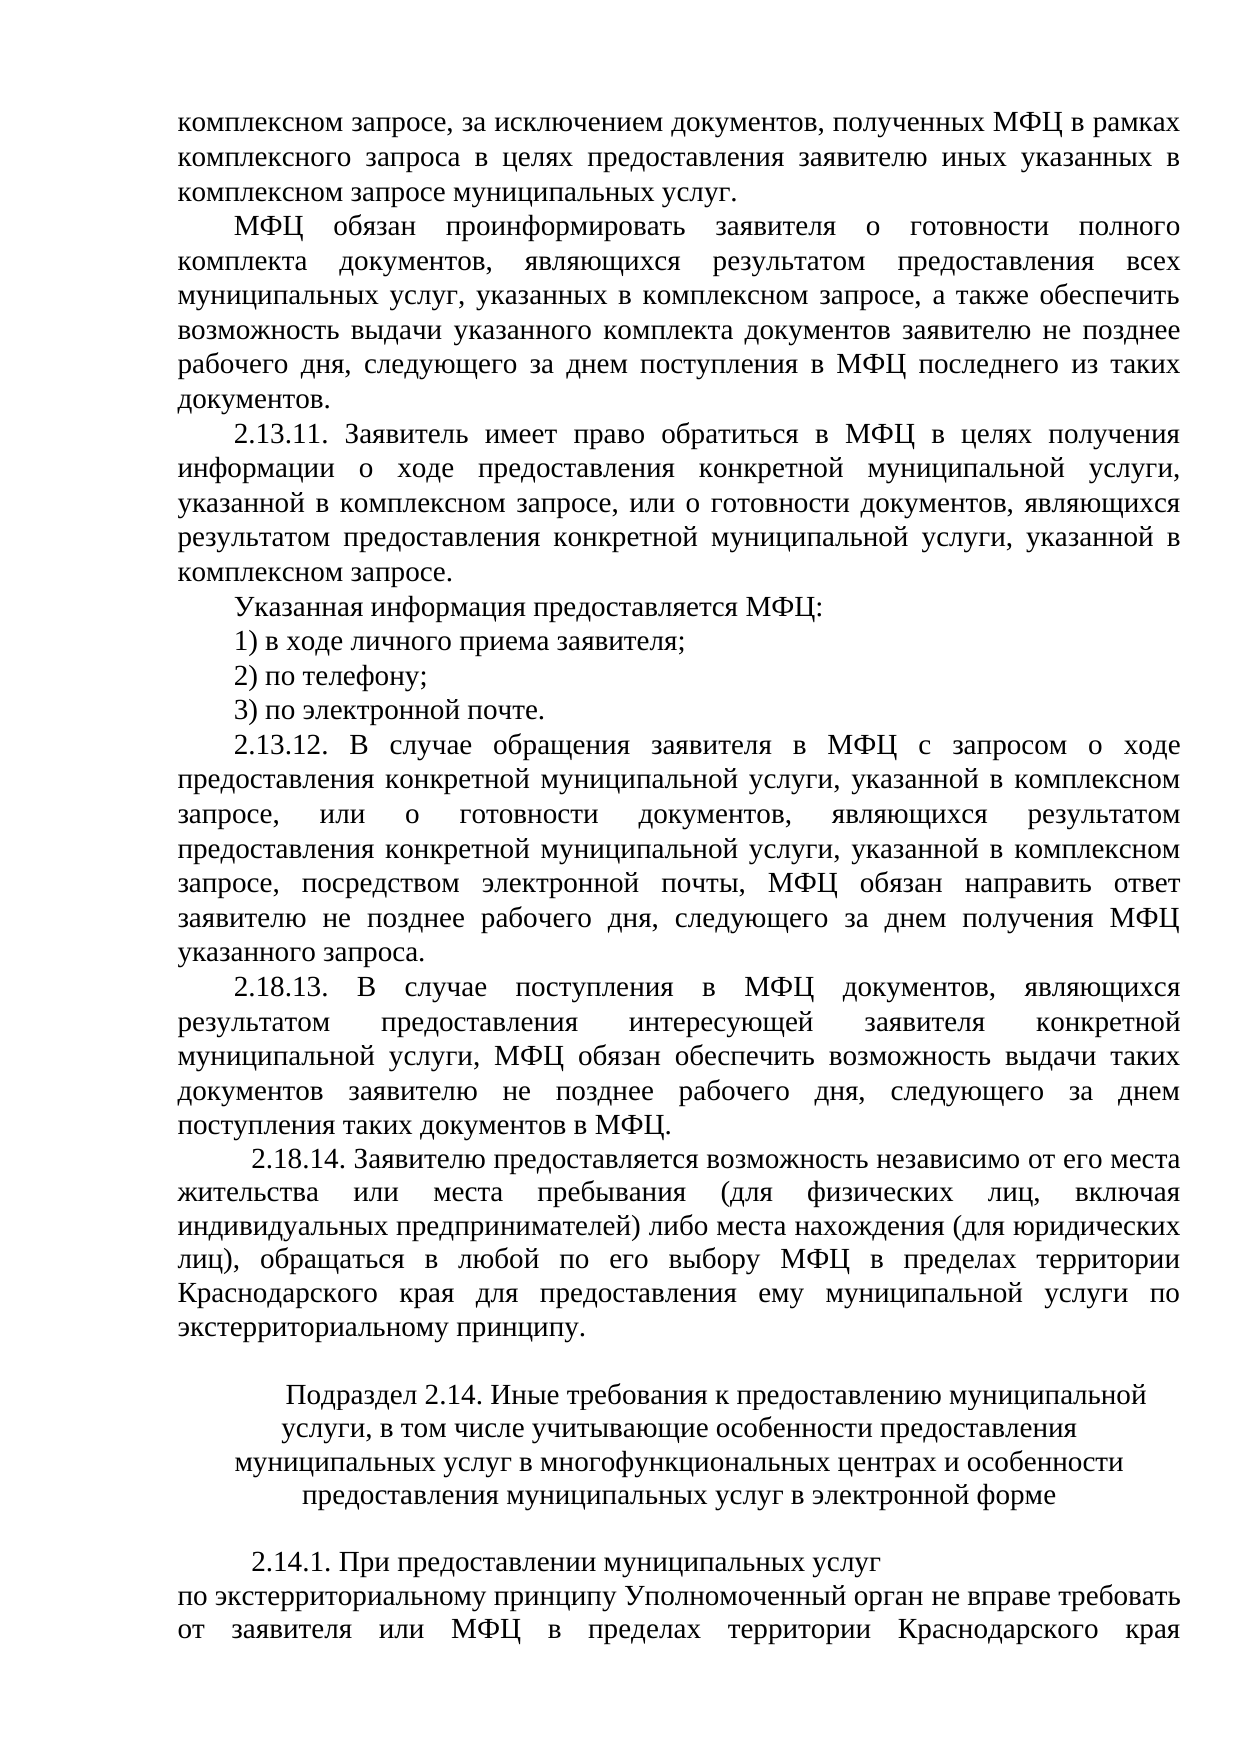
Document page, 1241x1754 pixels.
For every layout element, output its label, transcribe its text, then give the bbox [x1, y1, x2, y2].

text 2.13.12. В случае обращения заявителя в МФЦ с запросом о ходе предоставления конкретной муниципальной услуги, указанной в комплексном запросе, или о готовности документов, являющихся результатом предоставления конкретной муниципальной услуги, указанной в комплексном запросе, посредством электронной почты, МФЦ обязан направить ответ заявителю не позднее рабочего дня, следующего за днем получения МФЦ указанного запроса. [177, 726, 1181, 968]
text 2.18.14. Заявителю предоставляется возможность независимо от его места жительства или места пребывания (для физических лиц, включая индивидуальных предпринимателей) либо места нахождения (для юридических лиц), обращаться в любой по его выбору МФЦ в пределах территории Краснодарского края для предоставления ему муниципальной услуги по экстерриториальному принципу. [177, 1141, 1181, 1342]
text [177, 103, 1181, 207]
text 2) по телефону; [177, 657, 1181, 691]
text 1) в ходе личного приема заявителя; [177, 622, 1181, 657]
text Подраздел 2.14. Иные требования к предоставлению муниципальной услуги, в том числе учитывающие особенности предоставления муниципальных услуг в многофункциональных центрах и особенности предоставления муниципальных услуг в электронной форме [177, 1377, 1181, 1511]
text 3) по электронной почте. [177, 691, 1181, 726]
text 2.18.13. В случае поступления в МФЦ документов, являющихся результатом предоставления интересующей заявителя конкретной муниципальной услуги, МФЦ обязан обеспечить возможность выдачи таких документов заявителю не позднее рабочего дня, следующего за днем поступления таких документов в МФЦ. [177, 968, 1181, 1141]
text Указанная информация предоставляется МФЦ: [177, 588, 1181, 622]
text МФЦ обязан проинформировать заявителя о готовности полного комплекта документов, являющихся результатом предоставления всех муниципальных услуг, указанных в комплексном запросе, а также обеспечить возможность выдачи указанного комплекта документов заявителю не позднее рабочего дня, следующего за днем поступления в МФЦ последнего из таких документов. [177, 207, 1181, 415]
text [177, 1544, 1181, 1645]
text 2.13.11. Заявитель имеет право обратиться в МФЦ в целях получения информации о ходе предоставления конкретной муниципальной услуги, указанной в комплексном запросе, или о готовности документов, являющихся результатом предоставления конкретной муниципальной услуги, указанной в комплексном запросе. [177, 415, 1181, 588]
